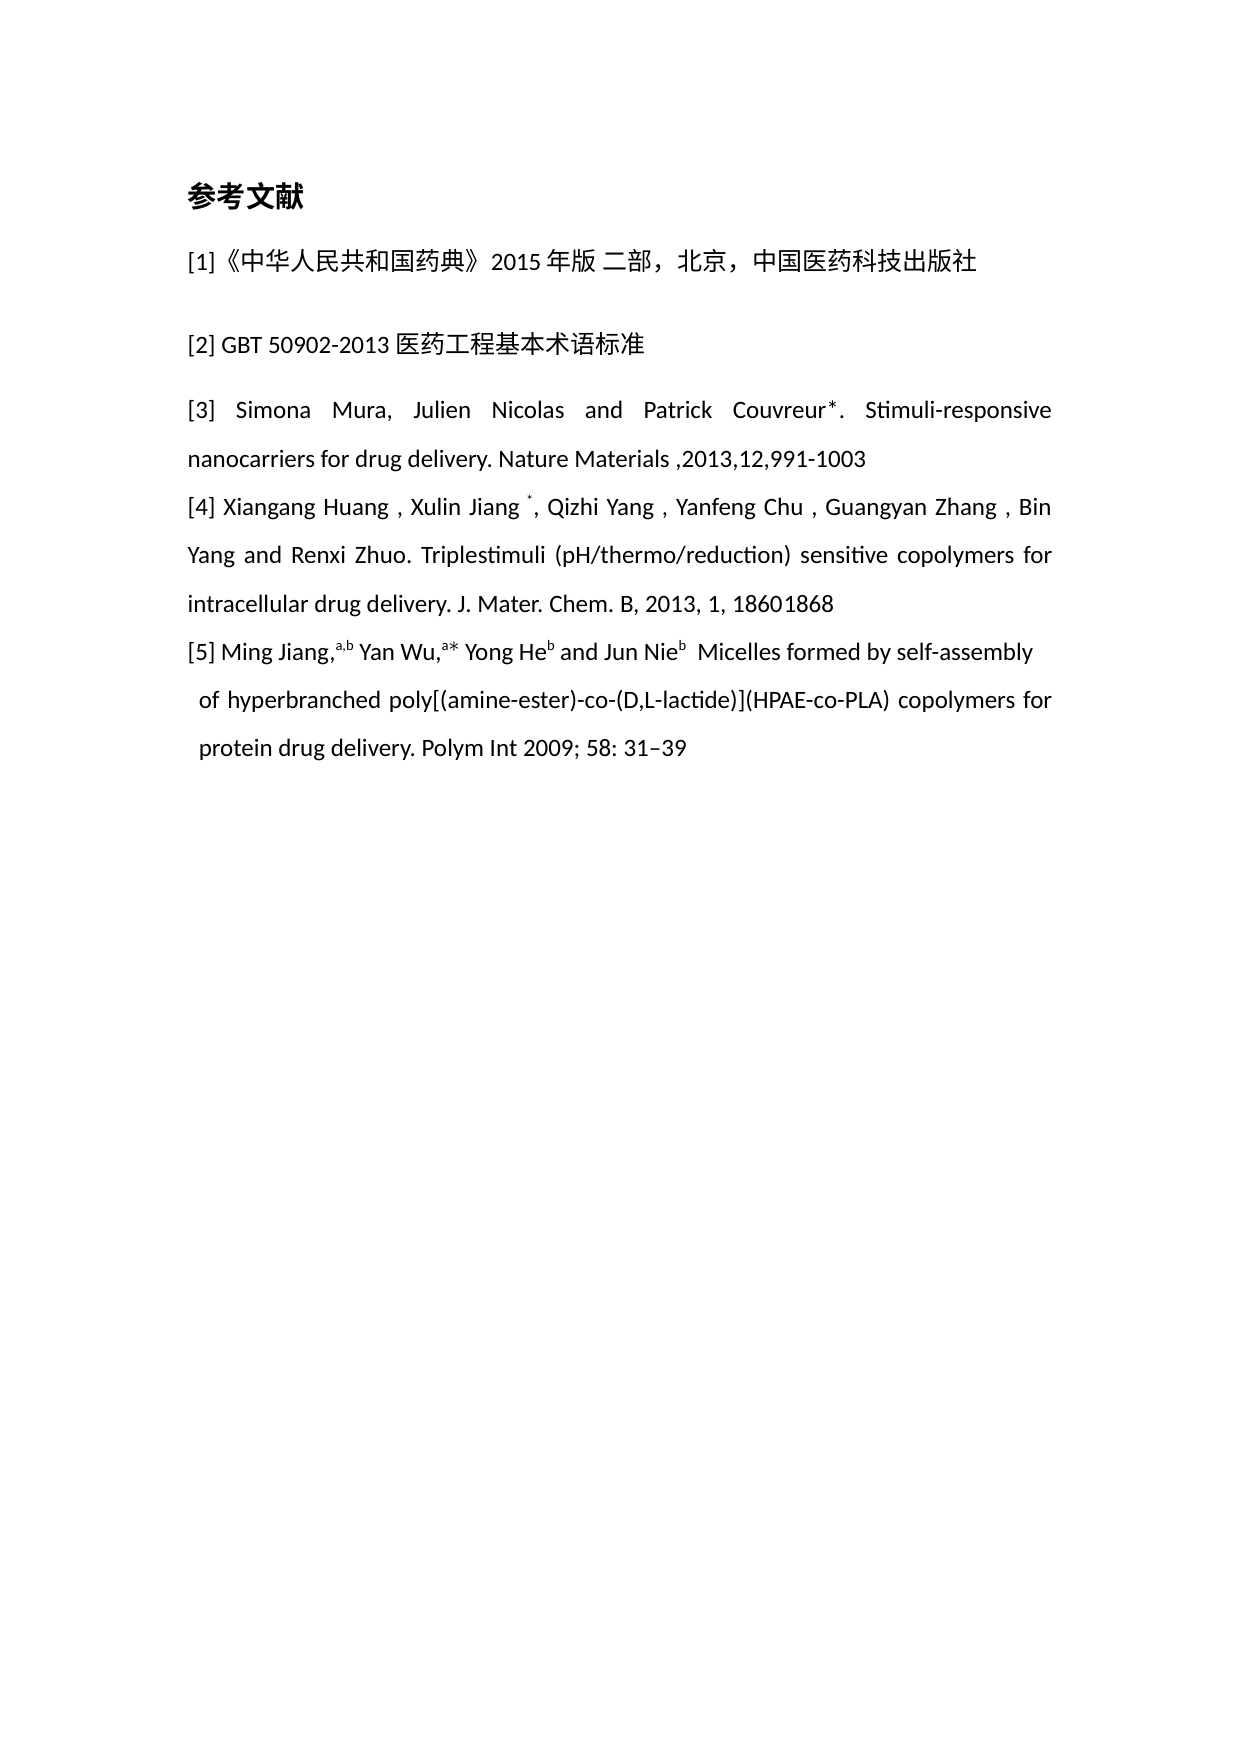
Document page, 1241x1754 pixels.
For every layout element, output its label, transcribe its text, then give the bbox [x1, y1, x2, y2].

text [1]《中华人民共和国药典》2015年版 二部，北京，中国医药科技出版社 [187, 227, 1053, 292]
text 参考文献 [187, 162, 1053, 227]
text of hyperbranched poly[(amine-ester)-co-(D,L-lactide)](HPAE-co-PLA) copolymers for protein drug delivery. Polym Int 2009; 58: 31–39 [198, 683, 1053, 764]
text [2] GBT 50902-2013 医药工程基本术语标准 [187, 310, 1053, 375]
text [4] Xiangang Huang , Xulin Jiang *, Qizhi Yang , Yanfeng Chu , Guangyan Zhang , Bin Yang and Renxi Zhuo. Triple­stimuli (pH/thermo/reduction) sensitive copolymers for intracellular drug delivery. J. Mater. Chem. B, 2013, 1, 1860­1868 [187, 490, 1053, 620]
text [5] Ming Jiang,a,b Yan Wu,a∗ Yong Heb and Jun Nieb Micelles formed by self-assembly [187, 635, 1053, 667]
text [3] Simona Mura, Julien Nicolas and Patrick Couvreur*. Stimuli-responsive nanocarriers for drug delivery. Nature Materials ,2013,12,991-1003 [187, 393, 1053, 474]
